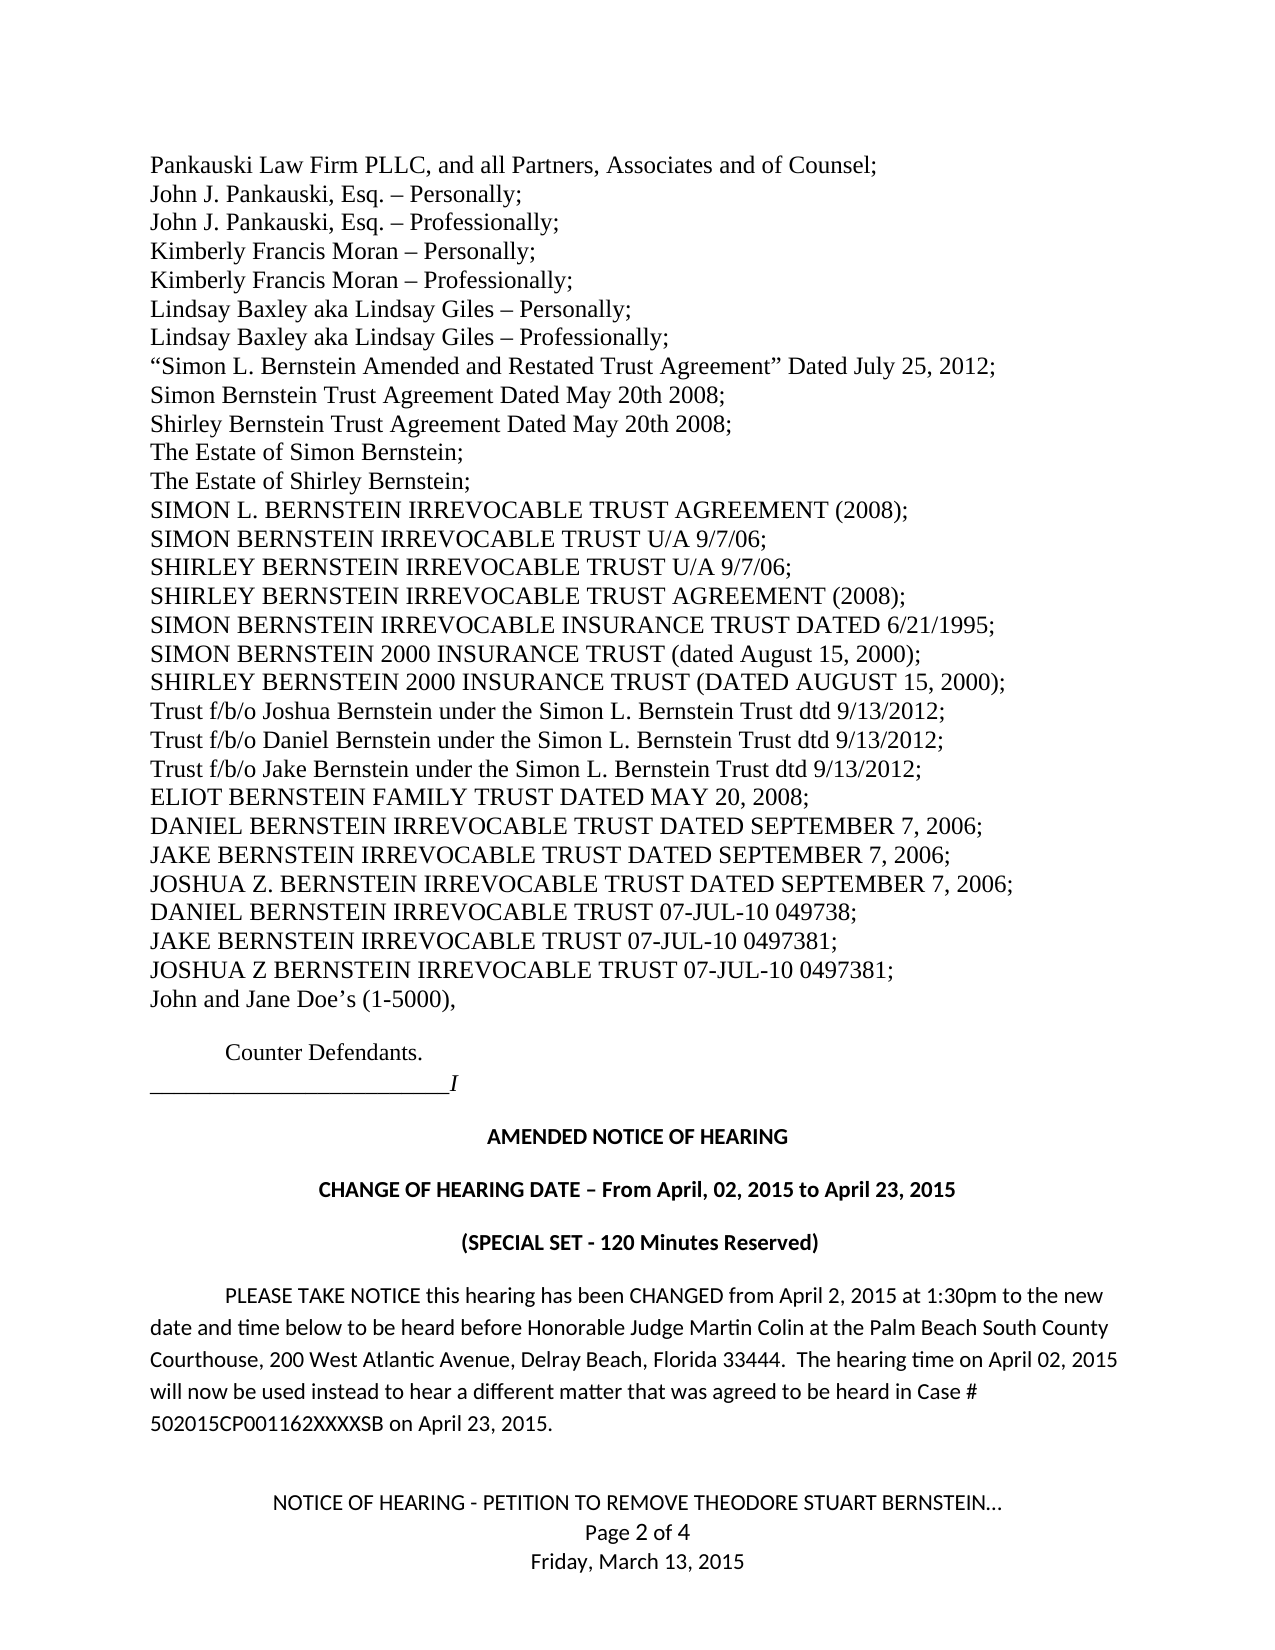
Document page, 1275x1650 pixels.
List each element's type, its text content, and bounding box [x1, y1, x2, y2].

text SHIRLEY BERNSTEIN 2000 INSURANCE TRUST (DATED AUGUST 15, 2000); [150, 667, 1125, 696]
text JOSHUA Z. BERNSTEIN IRREVOCABLE TRUST DATED SEPTEMBER 7, 2006; [150, 869, 1125, 897]
text Simon Bernstein Trust Agreement Dated May 20th 2008; [150, 380, 1125, 409]
text Trust f/b/o Joshua Bernstein under the Simon L. Bernstein Trust dtd 9/13/2012; [150, 696, 1125, 725]
text DANIEL BERNSTEIN IRREVOCABLE TRUST DATED SEPTEMBER 7, 2006; [150, 811, 1125, 840]
text SIMON L. BERNSTEIN IRREVOCABLE TRUST AGREEMENT (2008); [150, 495, 1125, 524]
text The Estate of Simon Bernstein; [150, 437, 1125, 466]
text John and Jane Doe’s (1-5000), [150, 984, 1125, 1012]
text SIMON BERNSTEIN 2000 INSURANCE TRUST (dated August 15, 2000); [150, 639, 1125, 667]
text Counter Defendants. _________________________I [150, 1038, 1125, 1097]
text SHIRLEY BERNSTEIN IRREVOCABLE TRUST U/A 9/7/06; [150, 552, 1125, 581]
text Pankauski Law Firm PLLC, and all Partners, Associates and of Counsel; [150, 150, 1125, 179]
text SIMON BERNSTEIN IRREVOCABLE INSURANCE TRUST DATED 6/21/1995; [150, 610, 1125, 639]
text PLEASE TAKE NOTICE this hearing has been CHANGED from April 2, 2015 at 1:30pm to the new date and time below to be heard before Honorable Judge Martin Colin at the Palm Beach South County Courthouse, 200 West Atlantic Avenue, Delray Beach, Florida 33444. The hearing time on April 02, 2015 will now be used instead to hear a different matter that was agreed to be heard in Case # 502015CP001162XXXXSB on April 23, 2015. [150, 1281, 1125, 1438]
text Kimberly Francis Moran – Professionally; [150, 265, 1125, 294]
text Lindsay Baxley aka Lindsay Giles – Personally; [150, 294, 1125, 322]
text Shirley Bernstein Trust Agreement Dated May 20th 2008; [150, 409, 1125, 437]
text JOSHUA Z BERNSTEIN IRREVOCABLE TRUST 07-JUL-10 0497381; [150, 955, 1125, 984]
text JAKE BERNSTEIN IRREVOCABLE TRUST DATED SEPTEMBER 7, 2006; [150, 840, 1125, 869]
text Trust f/b/o Daniel Bernstein under the Simon L. Bernstein Trust dtd 9/13/2012; [150, 725, 1125, 754]
text CHANGE OF HEARING DATE – From April, 02, 2015 to April 23, 2015 [150, 1175, 1125, 1203]
text “Simon L. Bernstein Amended and Restated Trust Agreement” Dated July 25, 2012; [150, 351, 1125, 380]
text Kimberly Francis Moran – Personally; [150, 236, 1125, 265]
text John J. Pankauski, Esq. – Personally; [150, 179, 1125, 207]
text John J. Pankauski, Esq. – Professionally; [150, 207, 1125, 236]
text The Estate of Shirley Bernstein; [150, 466, 1125, 495]
text (SPECIAL SET - 120 Minutes Reserved) [150, 1228, 1125, 1256]
text AMENDED NOTICE OF HEARING [150, 1122, 1125, 1150]
text SHIRLEY BERNSTEIN IRREVOCABLE TRUST AGREEMENT (2008); [150, 581, 1125, 610]
text Lindsay Baxley aka Lindsay Giles – Professionally; [150, 322, 1125, 351]
text Trust f/b/o Jake Bernstein under the Simon L. Bernstein Trust dtd 9/13/2012; [150, 754, 1125, 782]
text ELIOT BERNSTEIN FAMILY TRUST DATED MAY 20, 2008; [150, 782, 1125, 811]
text JAKE BERNSTEIN IRREVOCABLE TRUST 07-JUL-10 0497381; [150, 926, 1125, 955]
text SIMON BERNSTEIN IRREVOCABLE TRUST U/A 9/7/06; [150, 524, 1125, 552]
text DANIEL BERNSTEIN IRREVOCABLE TRUST 07-JUL-10 049738; [150, 897, 1125, 926]
